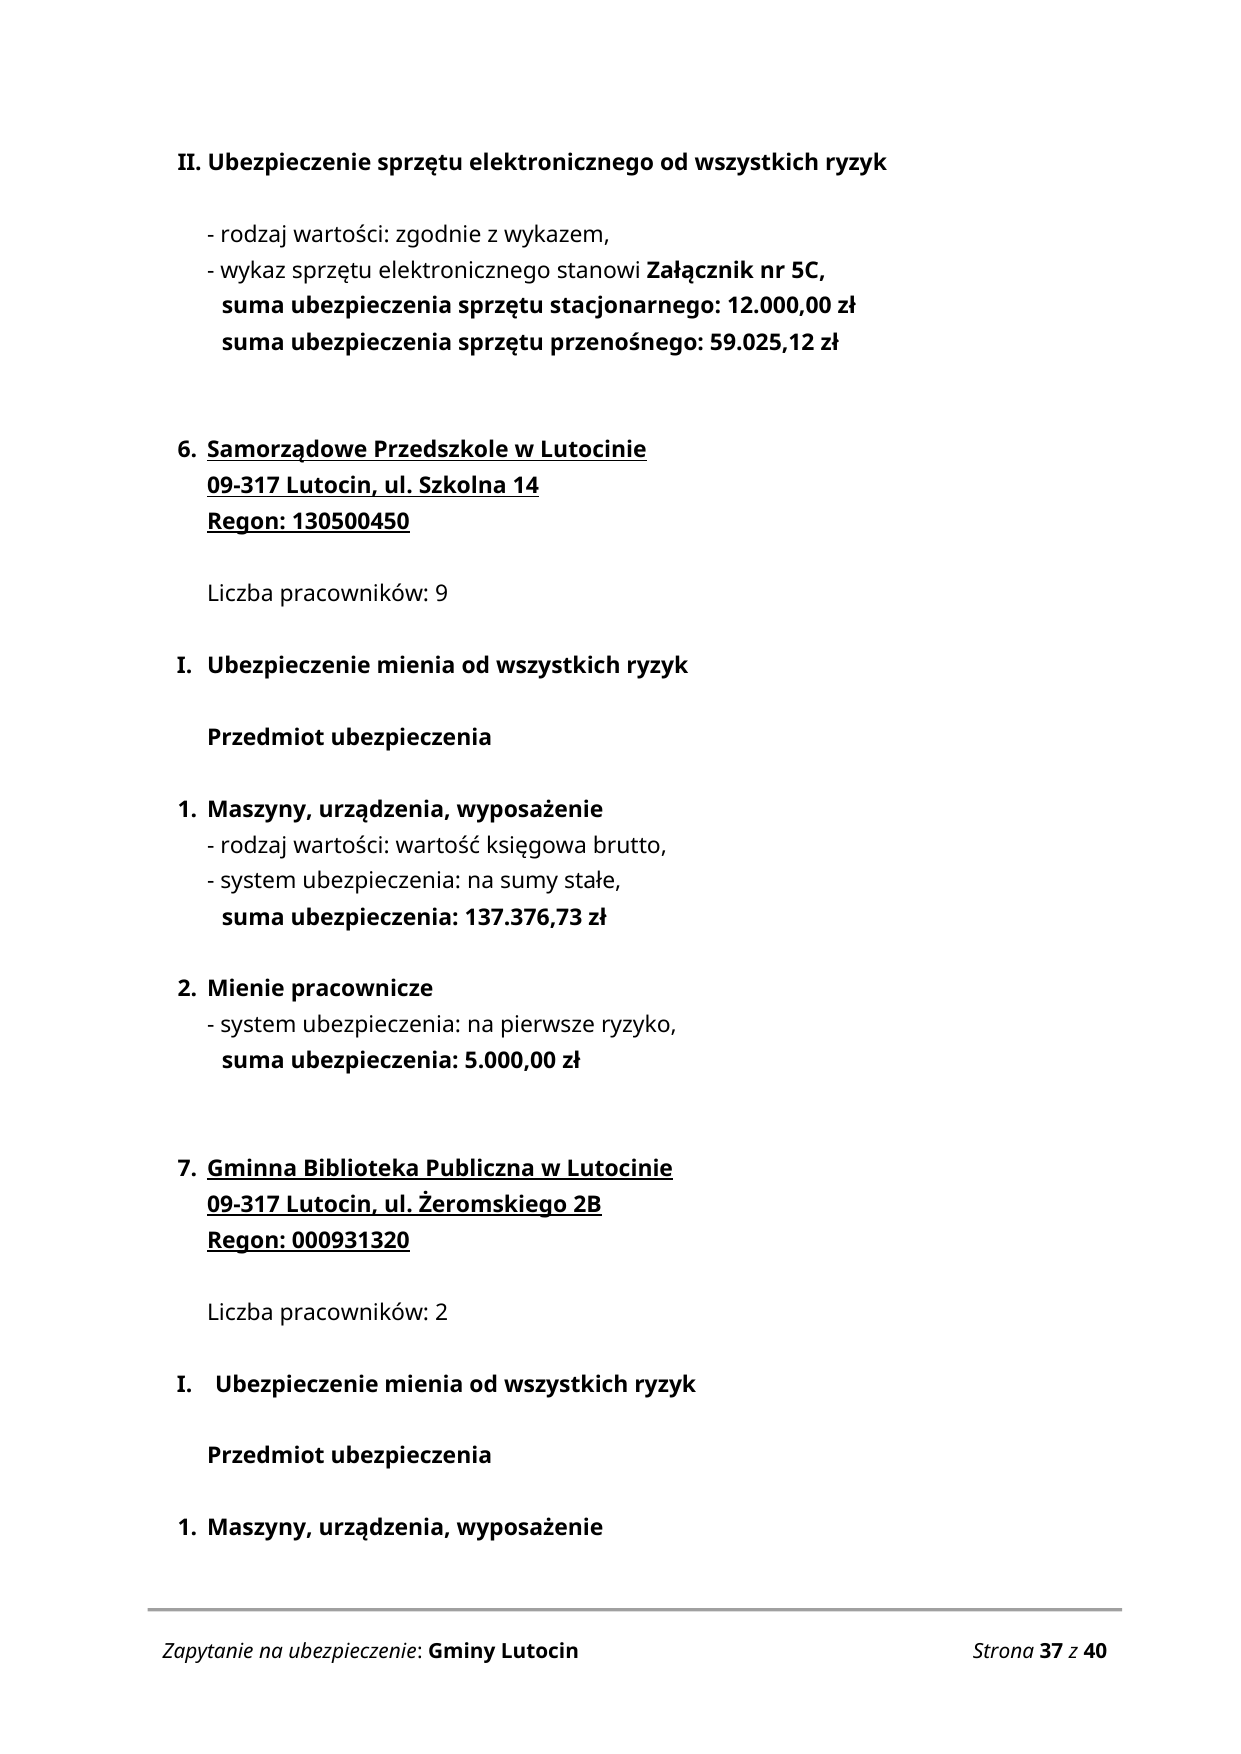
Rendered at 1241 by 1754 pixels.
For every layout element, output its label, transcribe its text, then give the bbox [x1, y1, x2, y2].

text Przedmiot ubezpieczenia [207, 721, 1122, 752]
text suma ubezpieczenia sprzętu stacjonarnego: 12.000,00 zł [222, 289, 1122, 321]
list Samorządowe Przedszkole w Lutocinie [177, 433, 1122, 464]
list Liczba pracowników: 9 [207, 577, 1122, 608]
text - wykaz sprzętu elektronicznego stanowi Załącznik nr 5C, [207, 253, 1122, 285]
list 09-317 Lutocin, ul. Żeromskiego 2B [207, 1188, 1122, 1219]
list Maszyny, urządzenia, wyposażenie [177, 1511, 1122, 1543]
text Przedmiot ubezpieczenia [207, 1439, 1122, 1471]
list Ubezpieczenie mienia od wszystkich ryzyk [192, 1368, 1122, 1399]
text - system ubezpieczenia: na pierwsze ryzyko, [207, 1008, 1122, 1039]
list Gminna Biblioteka Publiczna w Lutocinie [177, 1152, 1122, 1183]
text suma ubezpieczenia: 5.000,00 zł [207, 1044, 1122, 1075]
list Ubezpieczenie mienia od wszystkich ryzyk [192, 649, 1122, 680]
list Regon: 130500450 [207, 505, 1122, 536]
list Liczba pracowników: 2 [207, 1296, 1122, 1327]
text suma ubezpieczenia: 137.376,73 zł [207, 900, 1122, 932]
text suma ubezpieczenia sprzętu przenośnego: 59.025,12 zł [222, 325, 1122, 357]
text - rodzaj wartości: zgodnie z wykazem, [207, 218, 1122, 249]
text - rodzaj wartości: wartość księgowa brutto, [207, 828, 1122, 860]
list Mienie pracownicze [177, 972, 1122, 1003]
text II. Ubezpieczenie sprzętu elektronicznego od wszystkich ryzyk [177, 146, 1122, 177]
text - system ubezpieczenia: na sumy stałe, [207, 864, 1122, 896]
list Maszyny, urządzenia, wyposażenie [177, 793, 1122, 824]
list 09-317 Lutocin, ul. Szkolna 14 [207, 469, 1122, 500]
list Regon: 000931320 [207, 1224, 1122, 1255]
